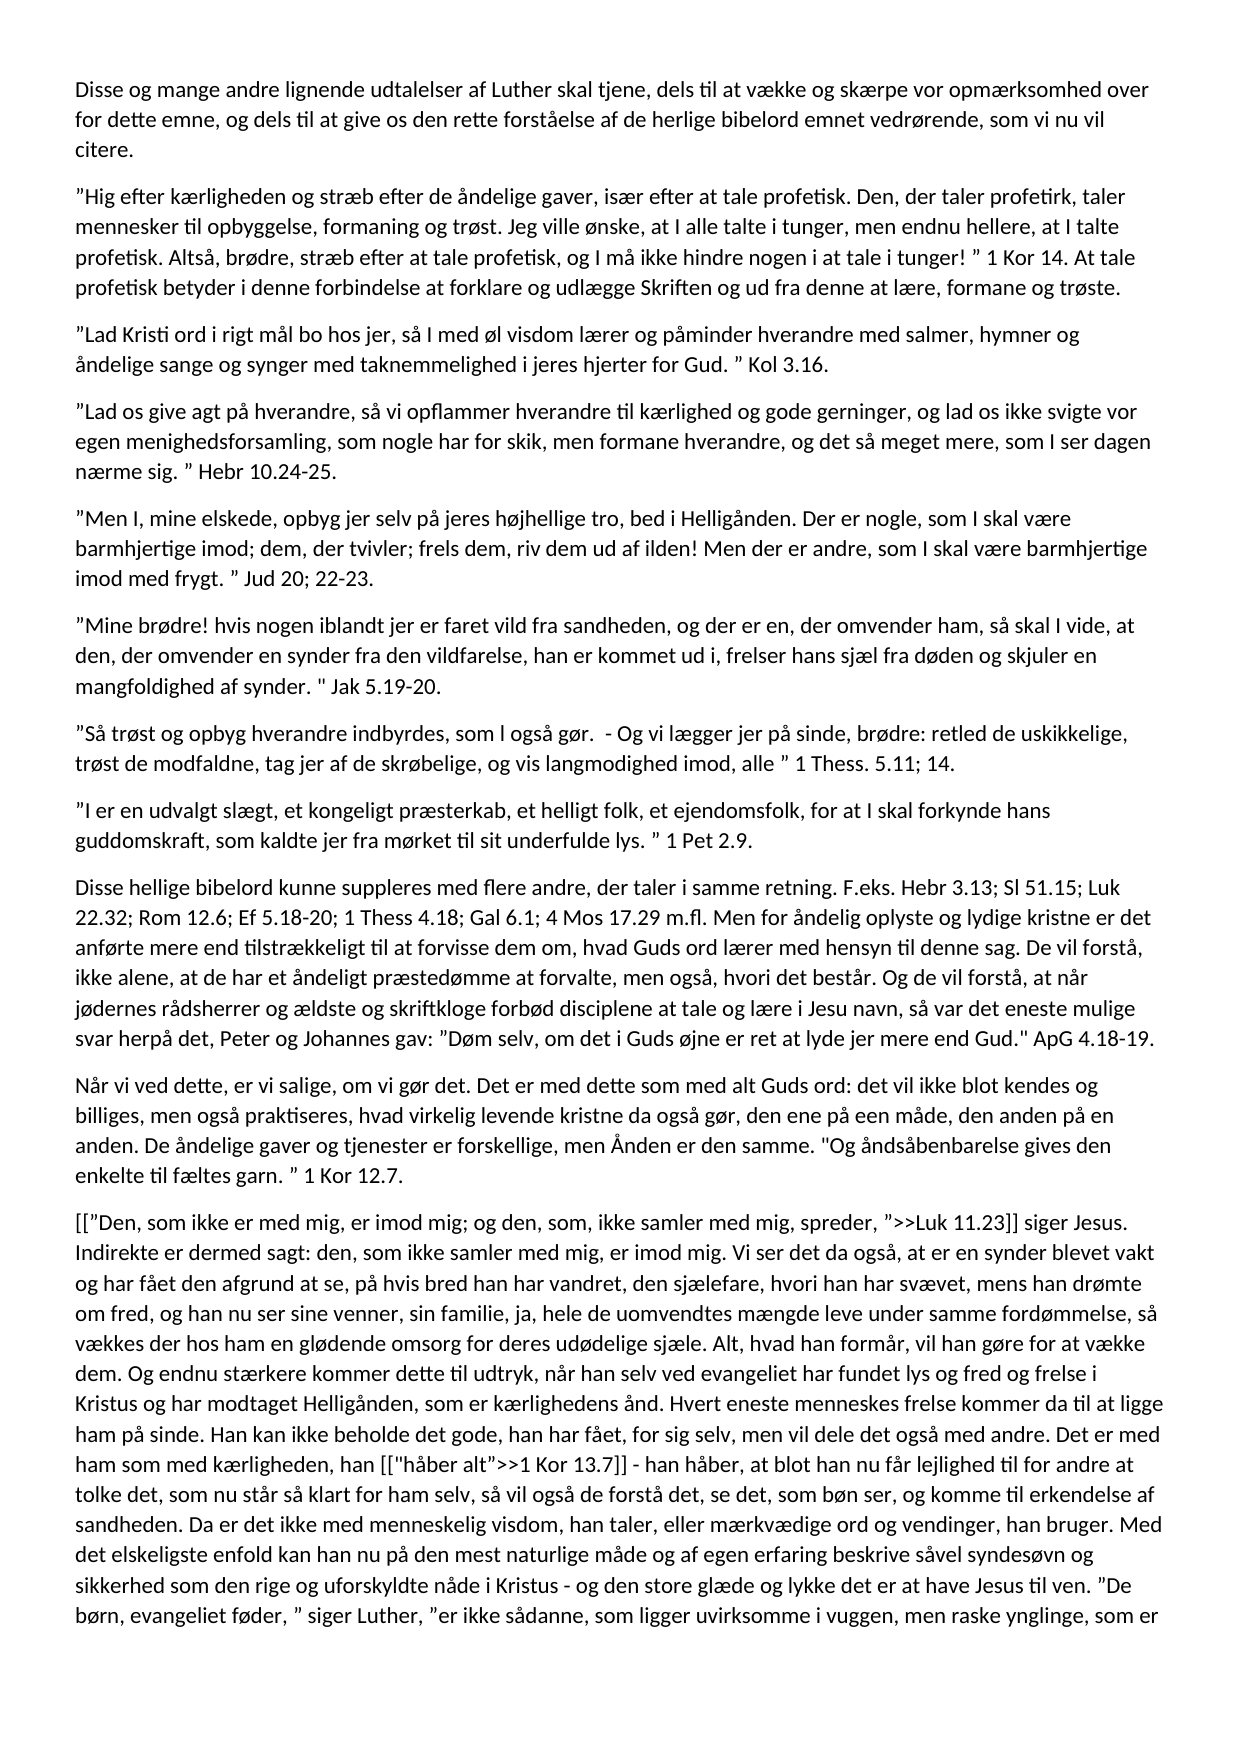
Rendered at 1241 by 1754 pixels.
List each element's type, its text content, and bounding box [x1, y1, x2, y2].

text Disse hellige bibelord kunne suppleres med flere andre, der taler i samme retning. F.eks. Hebr 3.13; Sl 51.15; Luk 22.32; Rom 12.6; Ef 5.18-20; 1 Thess 4.18; Gal 6.1; 4 Mos 17.29 m.fl. Men for åndelig oplyste og lydige kristne er det anførte mere end tilstrækkeligt til at forvisse dem om, hvad Guds ord lærer med hensyn til denne sag. De vil forstå, ikke alene, at de har et åndeligt præstedømme at forvalte, men også, hvori det består. Og de vil forstå, at når jødernes rådsherrer og ældste og skriftkloge forbød disciplene at tale og lære i Jesu navn, så var det eneste mulige svar herpå det, Peter og Johannes gav: ”Døm selv, om det i Guds øjne er ret at lyde jer mere end Gud." ApG 4.18-19. [75, 873, 1165, 1052]
text ”Mine brødre! hvis nogen iblandt jer er faret vild fra sandheden, og der er en, der omvender ham, så skal I vide, at den, der omvender en synder fra den vildfarelse, han er kommet ud i, frelser hans sjæl fra døden og skjuler en mangfoldighed af synder. " Jak 5.19-20. [75, 611, 1165, 700]
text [75, 1208, 1165, 1629]
text ”Så trøst og opbyg hverandre indbyrdes, som l også gør. - Og vi lægger jer på sinde, brødre: retled de uskikkelige, trøst de modfaldne, tag jer af de skrøbelige, og vis langmodighed imod, alle ” 1 Thess. 5.11; 14. [75, 719, 1165, 777]
text Disse og mange andre lignende udtalelser af Luther skal tjene, dels til at vække og skærpe vor opmærksomhed over for dette emne, og dels til at give os den rette forståelse af de herlige bibelord emnet vedrørende, som vi nu vil citere. [75, 75, 1165, 163]
text ”I er en udvalgt slægt, et kongeligt præsterkab, et helligt folk, et ejendomsfolk, for at I skal forkynde hans guddomskraft, som kaldte jer fra mørket til sit underfulde lys. ” 1 Pet 2.9. [75, 796, 1165, 854]
text Når vi ved dette, er vi salige, om vi gør det. Det er med dette som med alt Guds ord: det vil ikke blot kendes og billiges, men også praktiseres, hvad virkelig levende kristne da også gør, den ene på een måde, den anden på en anden. De åndelige gaver og tjenester er forskellige, men Ånden er den samme. "Og åndsåbenbarelse gives den enkelte til fæltes garn. ” 1 Kor 12.7. [75, 1071, 1165, 1189]
text ”Lad os give agt på hverandre, så vi opflammer hverandre til kærlighed og gode gerninger, og lad os ikke svigte vor egen menighedsforsamling, som nogle har for skik, men formane hverandre, og det så meget mere, som I ser dagen nærme sig. ” Hebr 10.24-25. [75, 397, 1165, 485]
text ”Lad Kristi ord i rigt mål bo hos jer, så I med øl visdom lærer og påminder hverandre med salmer, hymner og åndelige sange og synger med taknemmelighed i jeres hjerter for Gud. ” Kol 3.16. [75, 320, 1165, 378]
text ”Hig efter kærligheden og stræb efter de åndelige gaver, især efter at tale profetisk. Den, der taler profetirk, taler mennesker til opbyggelse, formaning og trøst. Jeg ville ønske, at I alle talte i tunger, men endnu hellere, at I talte profetisk. Altså, brødre, stræb efter at tale profetisk, og I må ikke hindre nogen i at tale i tunger! ” 1 Kor 14. At tale profetisk betyder i denne forbindelse at forklare og udlægge Skriften og ud fra denne at lære, formane og trøste. [75, 182, 1165, 301]
text ”Men I, mine elskede, opbyg jer selv på jeres højhellige tro, bed i Helligånden. Der er nogle, som I skal være barmhjertige imod; dem, der tvivler; frels dem, riv dem ud af ilden! Men der er andre, som I skal være barmhjertige imod med frygt. ” Jud 20; 22-23. [75, 504, 1165, 593]
